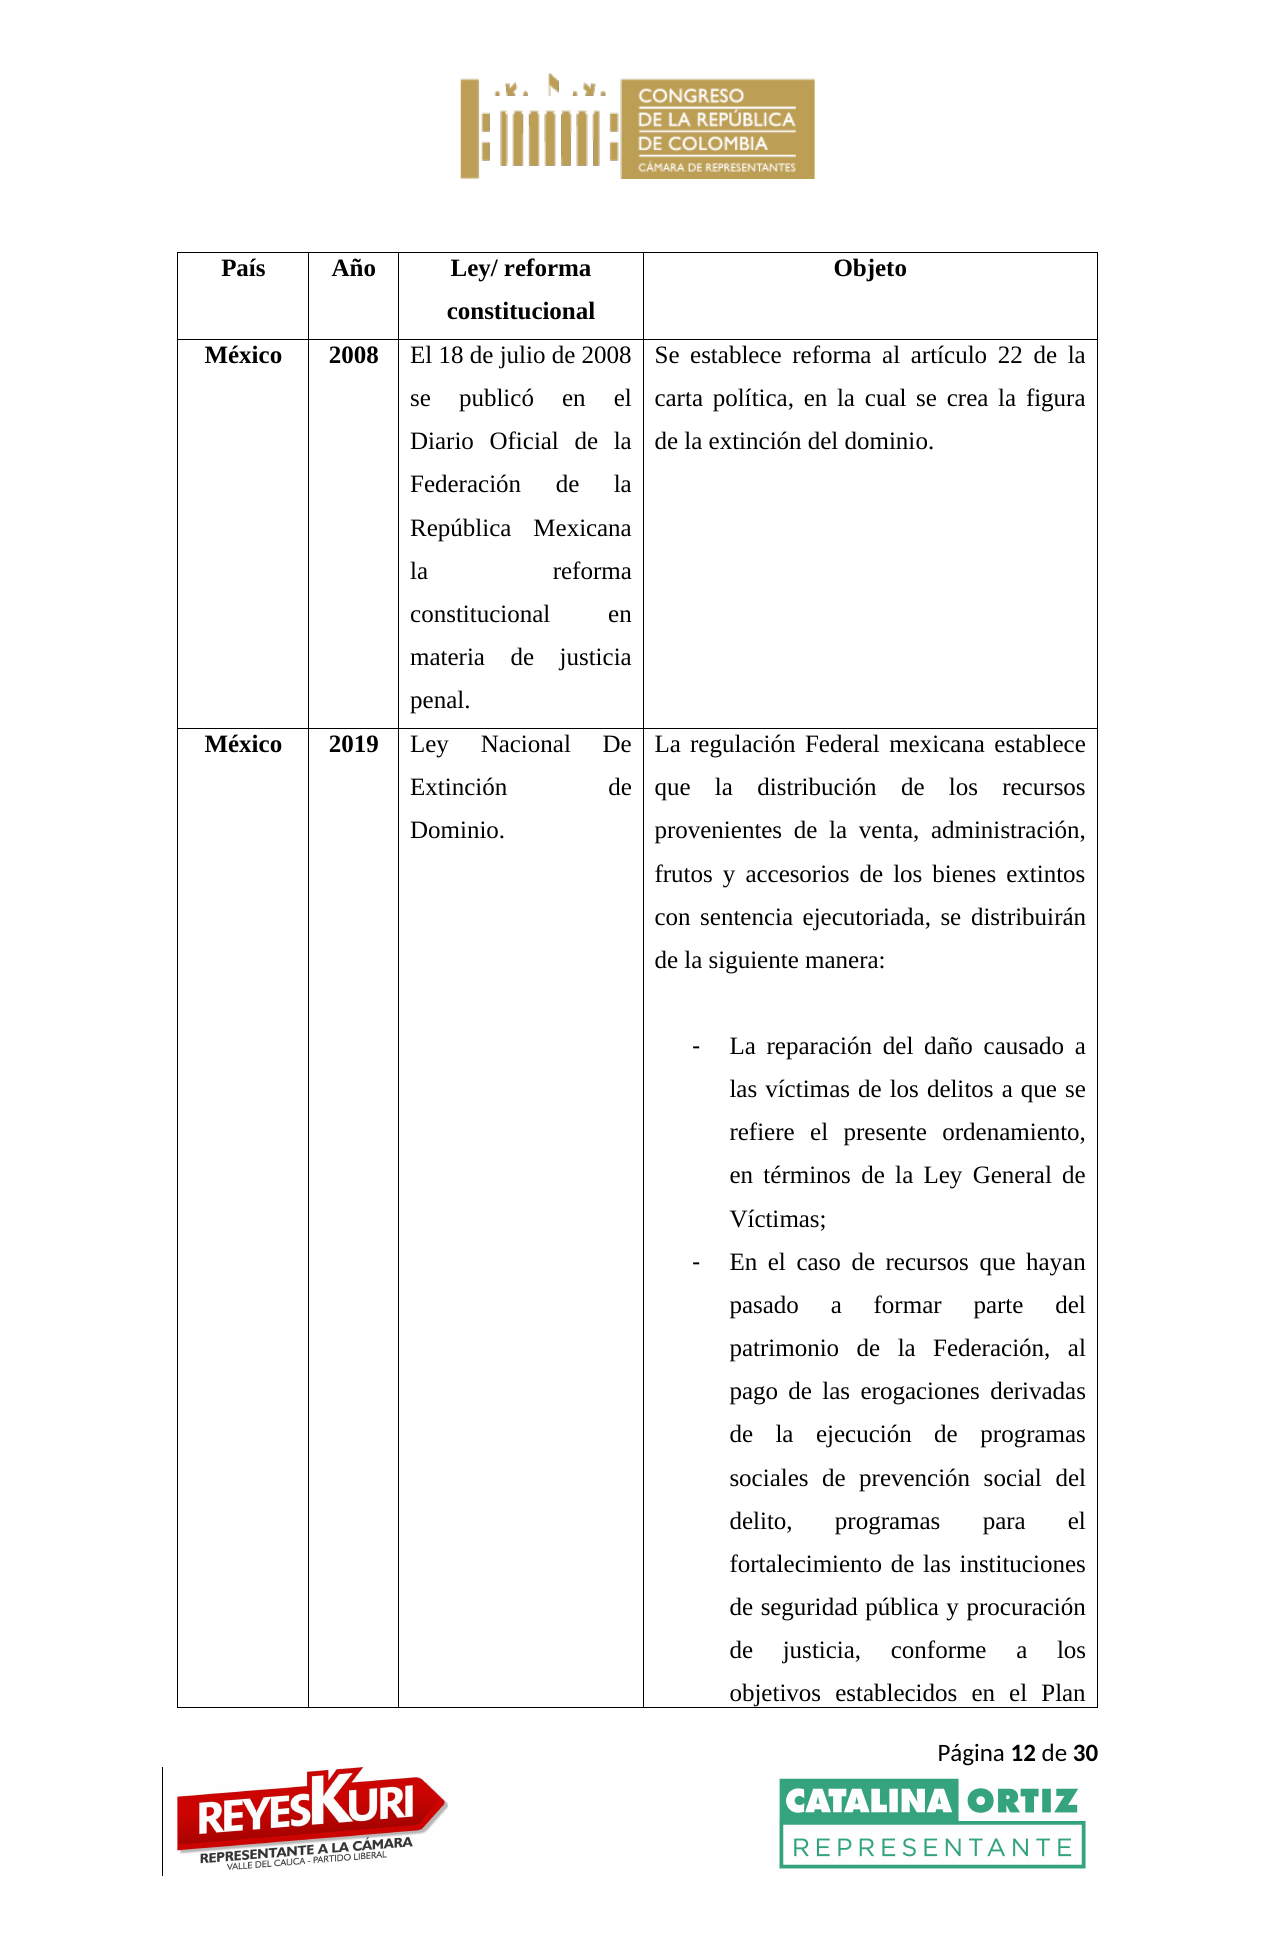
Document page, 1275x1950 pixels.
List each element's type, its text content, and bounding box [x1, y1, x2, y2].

table_cell Se establece reforma al artículo 22 de la carta política, en la cual se crea la figura de la extinción del dominio. [644, 340, 1097, 728]
picture [177, 1767, 449, 1870]
table_header País [178, 253, 308, 339]
table_cell 2008 [309, 340, 398, 728]
table_cell México [178, 340, 308, 728]
table_header Ley/ reforma constitucional [399, 253, 643, 339]
table_header Año [309, 253, 398, 339]
picture [460, 73, 815, 179]
table_cell El 18 de julio de 2008 se publicó en el Diario Oficial de la Federación de la República Mexicana la reforma constitucional en materia de justicia penal. [399, 340, 643, 728]
table_cell México [178, 729, 308, 1707]
table_cell 2019 [309, 729, 398, 1707]
picture [775, 1768, 1098, 1874]
table_cell Ley Nacional De Extinción de Dominio. [399, 729, 643, 1707]
table_header Objeto [644, 253, 1097, 339]
